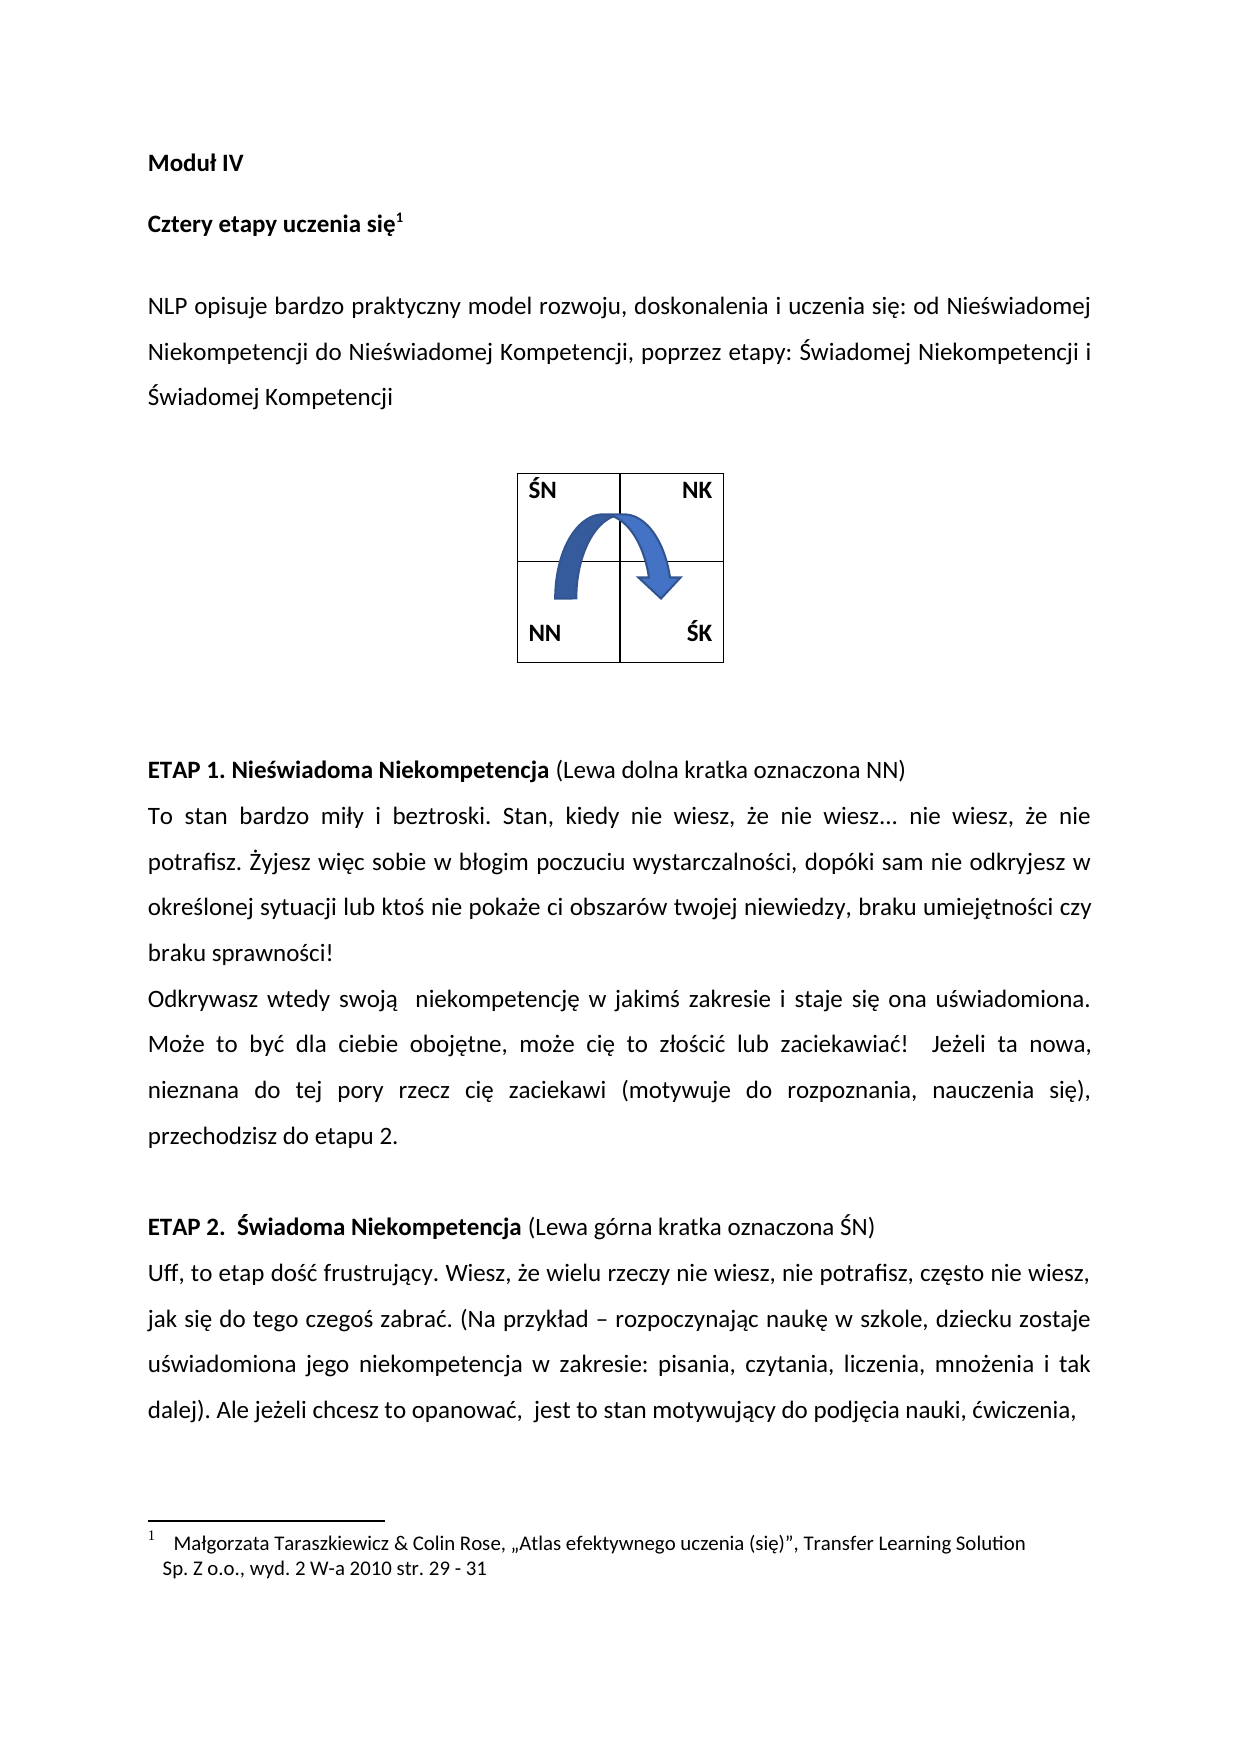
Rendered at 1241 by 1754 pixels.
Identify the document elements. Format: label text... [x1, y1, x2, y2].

text Moduł IV [148, 148, 1093, 178]
text To stan bardzo miły i beztroski. Stan, kiedy nie wiesz, że nie wiesz... nie wiesz, że nie potrafisz. Żyjesz więc sobie w błogim poczuciu wystarczalności, dopóki sam nie odkryjesz w określonej sytuacji lub ktoś nie pokaże ci obszarów twojej niewiedzy, braku umiejętności czy braku sprawności! [148, 800, 1093, 968]
text NLP opisuje bardzo praktyczny model rozwoju, doskonalenia i uczenia się: od Nieświadomej Niekompetencji do Nieświadomej Kompetencji, poprzez etapy: Świadomej Niekompetencji i Świadomej Kompetencji [148, 290, 1093, 412]
table_cell NN [518, 562, 619, 662]
table_header NK [621, 474, 723, 561]
text ETAP 2. Świadoma Niekompetencja (Lewa górna kratka oznaczona ŚN) [148, 1211, 1093, 1242]
table_cell ŚK [621, 562, 723, 662]
table_header ŚN [518, 474, 619, 561]
text Uff, to etap dość frustrujący. Wiesz, że wielu rzeczy nie wiesz, nie potrafisz, często nie wiesz, jak się do tego czegoś zabrać. (Na przykład – rozpoczynając naukę w szkole, dziecku zostaje uświadomiona jego niekompetencja w zakresie: pisania, czytania, liczenia, mnożenia i tak dalej). Ale jeżeli chcesz to opanować, jest to stan motywujący do podjęcia nauki, ćwiczenia, [148, 1257, 1093, 1425]
text ETAP 1. Nieświadoma Niekompetencja (Lewa dolna kratka oznaczona NN) [148, 754, 1093, 785]
text Cztery etapy uczenia się [148, 209, 1093, 239]
text Odkrywasz wtedy swoją niekompetencję w jakimś zakresie i staje się ona uświadomiona. Może to być dla ciebie obojętne, może cię to złościć lub zaciekawiać! Jeżeli ta nowa, nieznana do tej pory rzecz cię zaciekawi (motywuje do rozpoznania, nauczenia się), przechodzisz do etapu 2. [148, 983, 1093, 1151]
